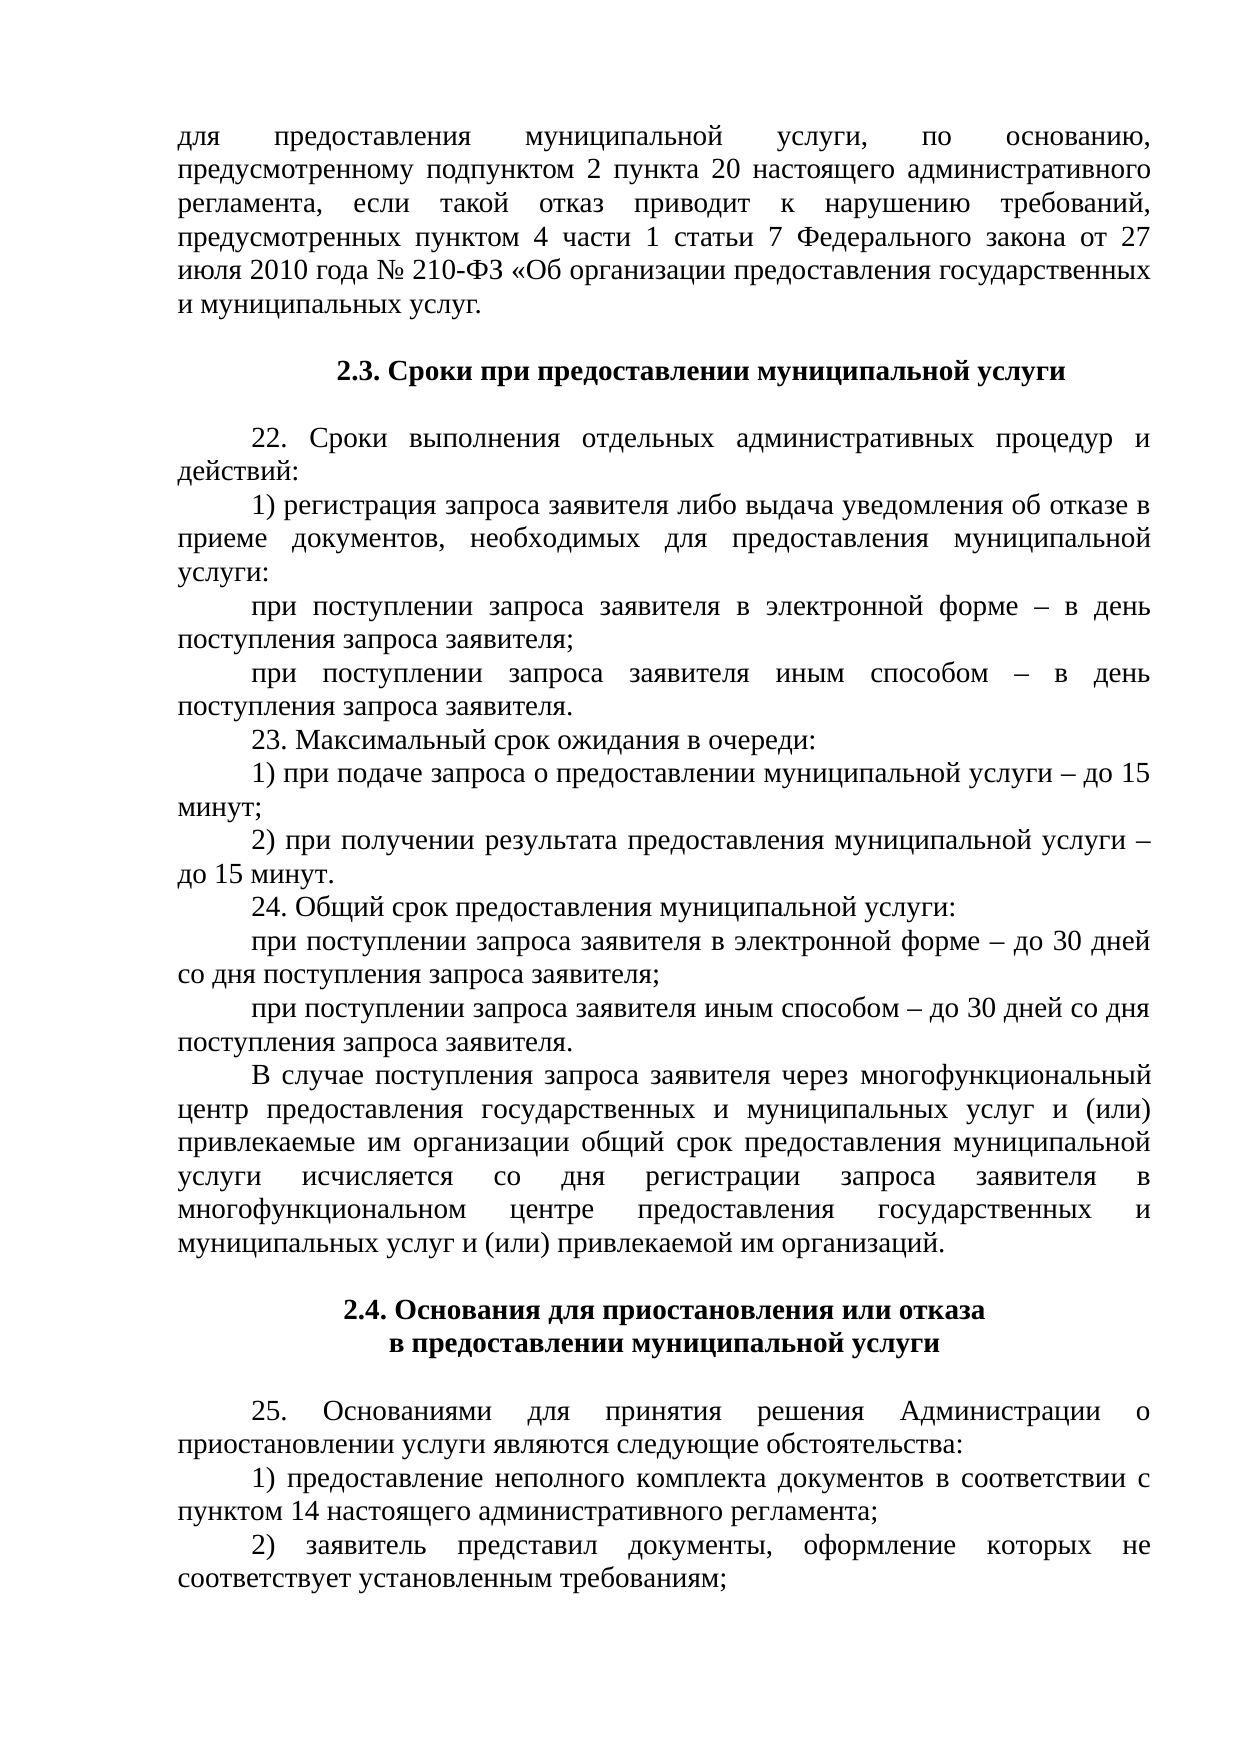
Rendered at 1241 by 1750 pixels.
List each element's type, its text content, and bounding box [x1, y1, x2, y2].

text 2) заявитель представил документы, оформление которых не соответствует установленным требованиям; [177, 1527, 1152, 1594]
text в предоставлении муниципальной услуги [177, 1326, 1152, 1359]
text В случае поступления запроса заявителя через многофункциональный центр предоставления государственных и муниципальных услуг и (или) привлекаемые им организации общий срок предоставления муниципальной услуги исчисляется со дня регистрации запроса заявителя в многофункциональном центре предоставления государственных и муниципальных услуг и (или) привлекаемой им организаций. [177, 1057, 1152, 1258]
text 22. Сроки выполнения отдельных административных процедур и действий: [177, 420, 1152, 487]
text 1) регистрация запроса заявителя либо выдача уведомления об отказе в приеме документов, необходимых для предоставления муниципальной услуги: [177, 487, 1152, 588]
text при поступлении запроса заявителя в электронной форме – в день поступления запроса заявителя; [177, 588, 1152, 655]
text 24. Общий срок предоставления муниципальной услуги: [177, 889, 1152, 923]
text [177, 118, 1152, 319]
text при поступлении запроса заявителя в электронной форме – до 30 дней со дня поступления запроса заявителя; [177, 923, 1152, 990]
text 2.4. Основания для приостановления или отказа [177, 1292, 1152, 1326]
text при поступлении запроса заявителя иным способом – в день поступления запроса заявителя. [177, 655, 1152, 722]
text 25. Основаниями для принятия решения Администрации о приостановлении услуги являются следующие обстоятельства: [177, 1393, 1152, 1460]
text 2) при получении результата предоставления муниципальной услуги – до 15 минут. [177, 822, 1152, 889]
text при поступлении запроса заявителя иным способом – до 30 дней со дня поступления запроса заявителя. [177, 990, 1152, 1057]
text 1) предоставление неполного комплекта документов в соответствии с пунктом 14 настоящего административного регламента; [177, 1460, 1152, 1527]
text 1) при подаче запроса о предоставлении муниципальной услуги – до 15 минут; [177, 755, 1152, 822]
text 23. Максимальный срок ожидания в очереди: [177, 722, 1152, 755]
text 2.3. Сроки при предоставлении муниципальной услуги [177, 353, 1152, 386]
